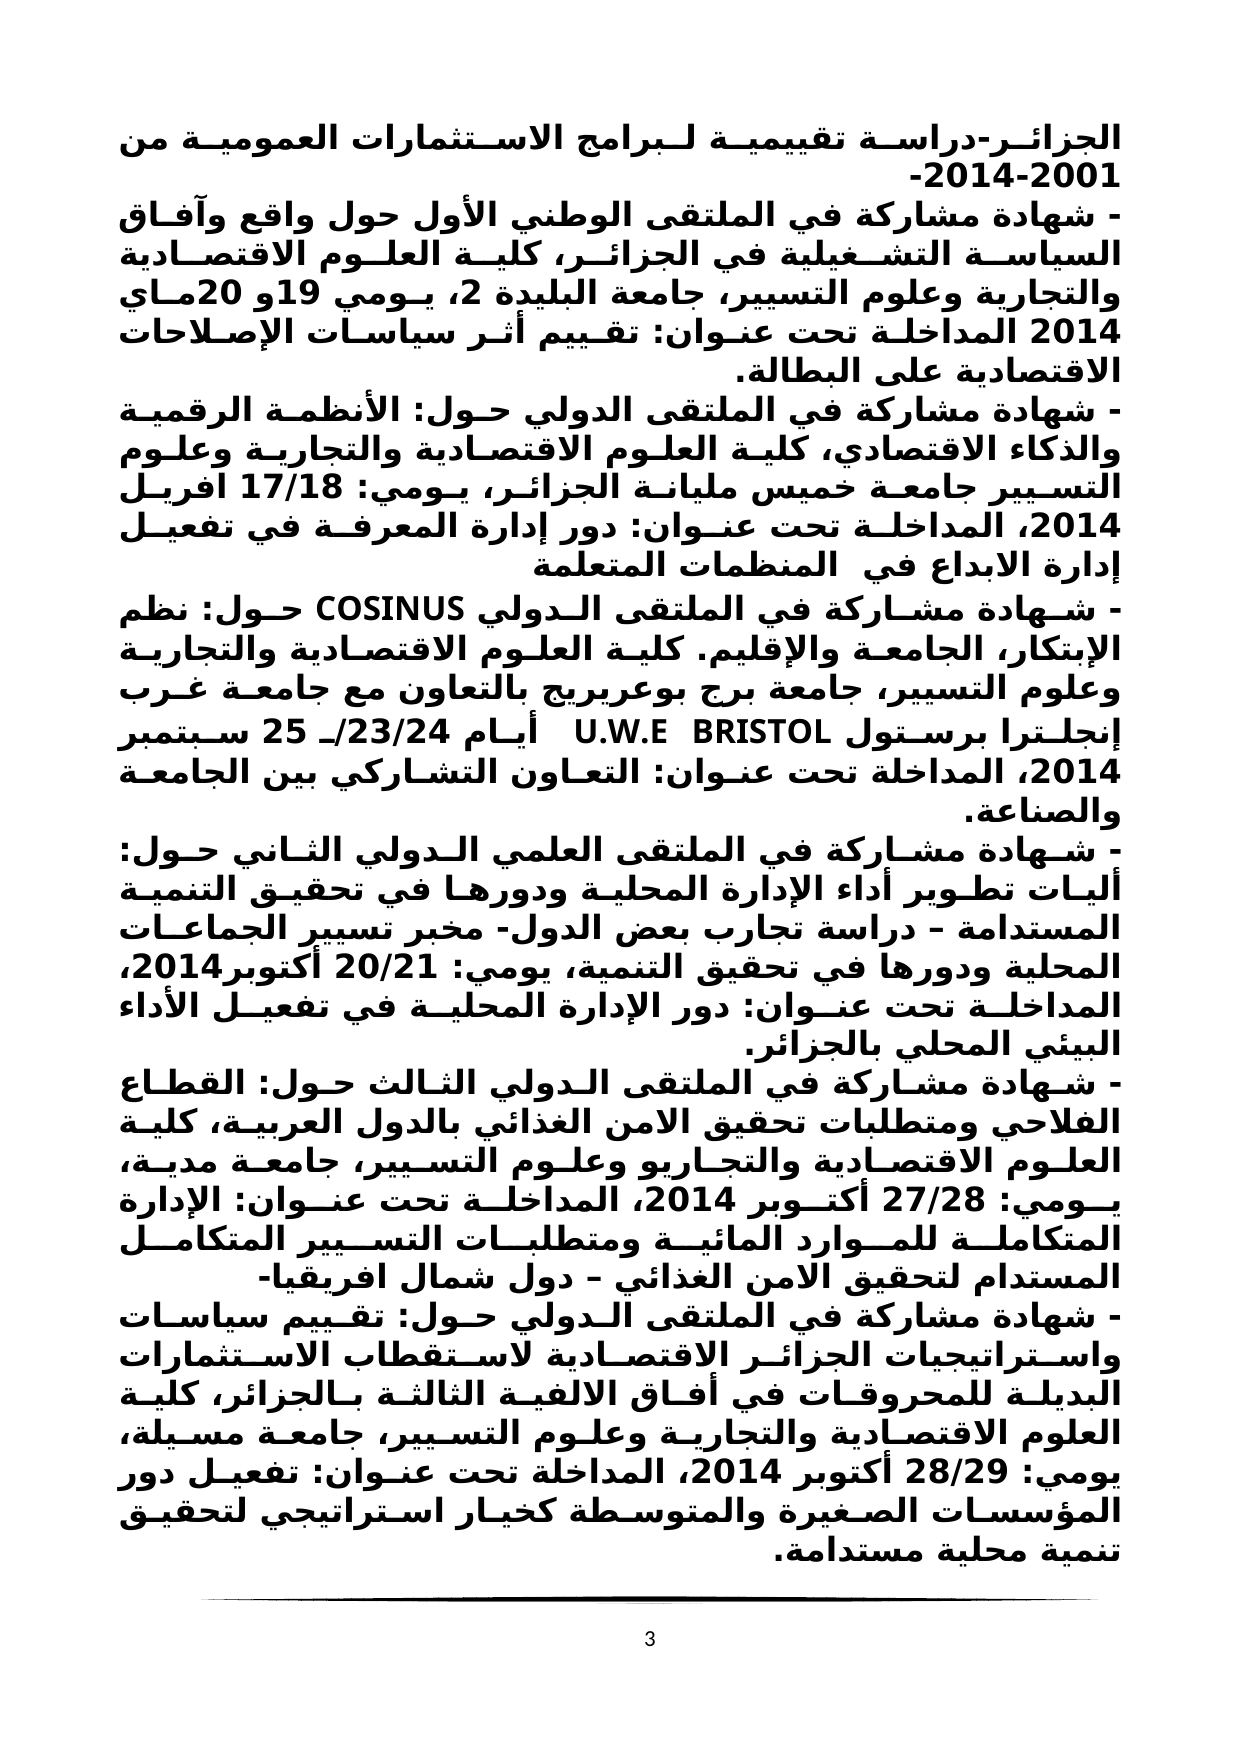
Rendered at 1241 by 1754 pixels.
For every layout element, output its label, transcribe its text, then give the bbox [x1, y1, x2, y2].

text - شهادة مشاركة في الملتقى الدولي حول: الأنظمة الرقمية والذكاء الاقتصادي، كلية العلوم الاقتصادية والتجارية وعلوم التسيير جامعة خميس مليانة الجزائر، يومي: 17/18 افريل 2014، المداخلة تحت عنوان: دور إدارة المعرفة في تفعيل إدارة الابداع في المنظمات المتعلمة [118, 390, 1122, 584]
text - شهادة مشاركة في الملتقى الدولي الثالث حول: القطاع الفلاحي ومتطلبات تحقيق الامن الغذائي بالدول العربية، كلية العلوم الاقتصادية والتجاريو وعلوم التسيير، جامعة مدية، يومي: 27/28 أكتوبر 2014، المداخلة تحت عنوان: الإدارة المتكاملة للموارد المائية ومتطلبات التسيير المتكامل المستدام لتحقيق الامن الغذائي – دول شمال افريقيا- [118, 1064, 1122, 1297]
text - شهادة مشاركة في الملتقى العلمي الدولي الثاني حول: أليات تطوير أداء الإدارة المحلية ودورها في تحقيق التنمية المستدامة – دراسة تجارب بعض الدول- مخبر تسيير الجماعات المحلية ودورها في تحقيق التنمية، يومي: 20/21 أكتوبر2014، المداخلة تحت عنوان: دور الإدارة المحلية في تفعيل الأداء البيئي المحلي بالجزائر. [118, 831, 1122, 1064]
text - شهادة مشاركة في الملتقى الدولي COSINUS حول: نظم الإبتكار، الجامعة والإقليم. كلية العلوم الاقتصادية والتجارية وعلوم التسيير، جامعة برج بوعريريج بالتعاون مع جامعة غرب إنجلترا برستول U.W.E BRISTOL أيام 23/24/ 25 سبتمبر 2014، المداخلة تحت عنوان: التعاون التشاركي بين الجامعة والصناعة. [118, 584, 1122, 831]
text - شهادة مشاركة في الملتقى الدولي حول: تقييم سياسات واستراتيجيات الجزائر الاقتصادية لاستقطاب الاستثمارات البديلة للمحروقات في أفاق الالفية الثالثة بالجزائر، كلية العلوم الاقتصادية والتجارية وعلوم التسيير، جامعة مسيلة، يومي: 28/29 أكتوبر 2014، المداخلة تحت عنوان: تفعيل دور المؤسسات الصغيرة والمتوسطة كخيار استراتيجي لتحقيق تنمية محلية مستدامة. [118, 1297, 1122, 1569]
text - شهادة مشاركة في الملتقى الوطني الأول حول واقع وآفاق السياسة التشغيلية في الجزائر، كلية العلوم الاقتصادية والتجارية وعلوم التسيير، جامعة البليدة 2، يومي 19و 20ماي 2014 المداخلة تحت عنوان: تقييم أثر سياسات الإصلاحات الاقتصادية على البطالة. [118, 196, 1122, 390]
picture [201, 1595, 1099, 1604]
